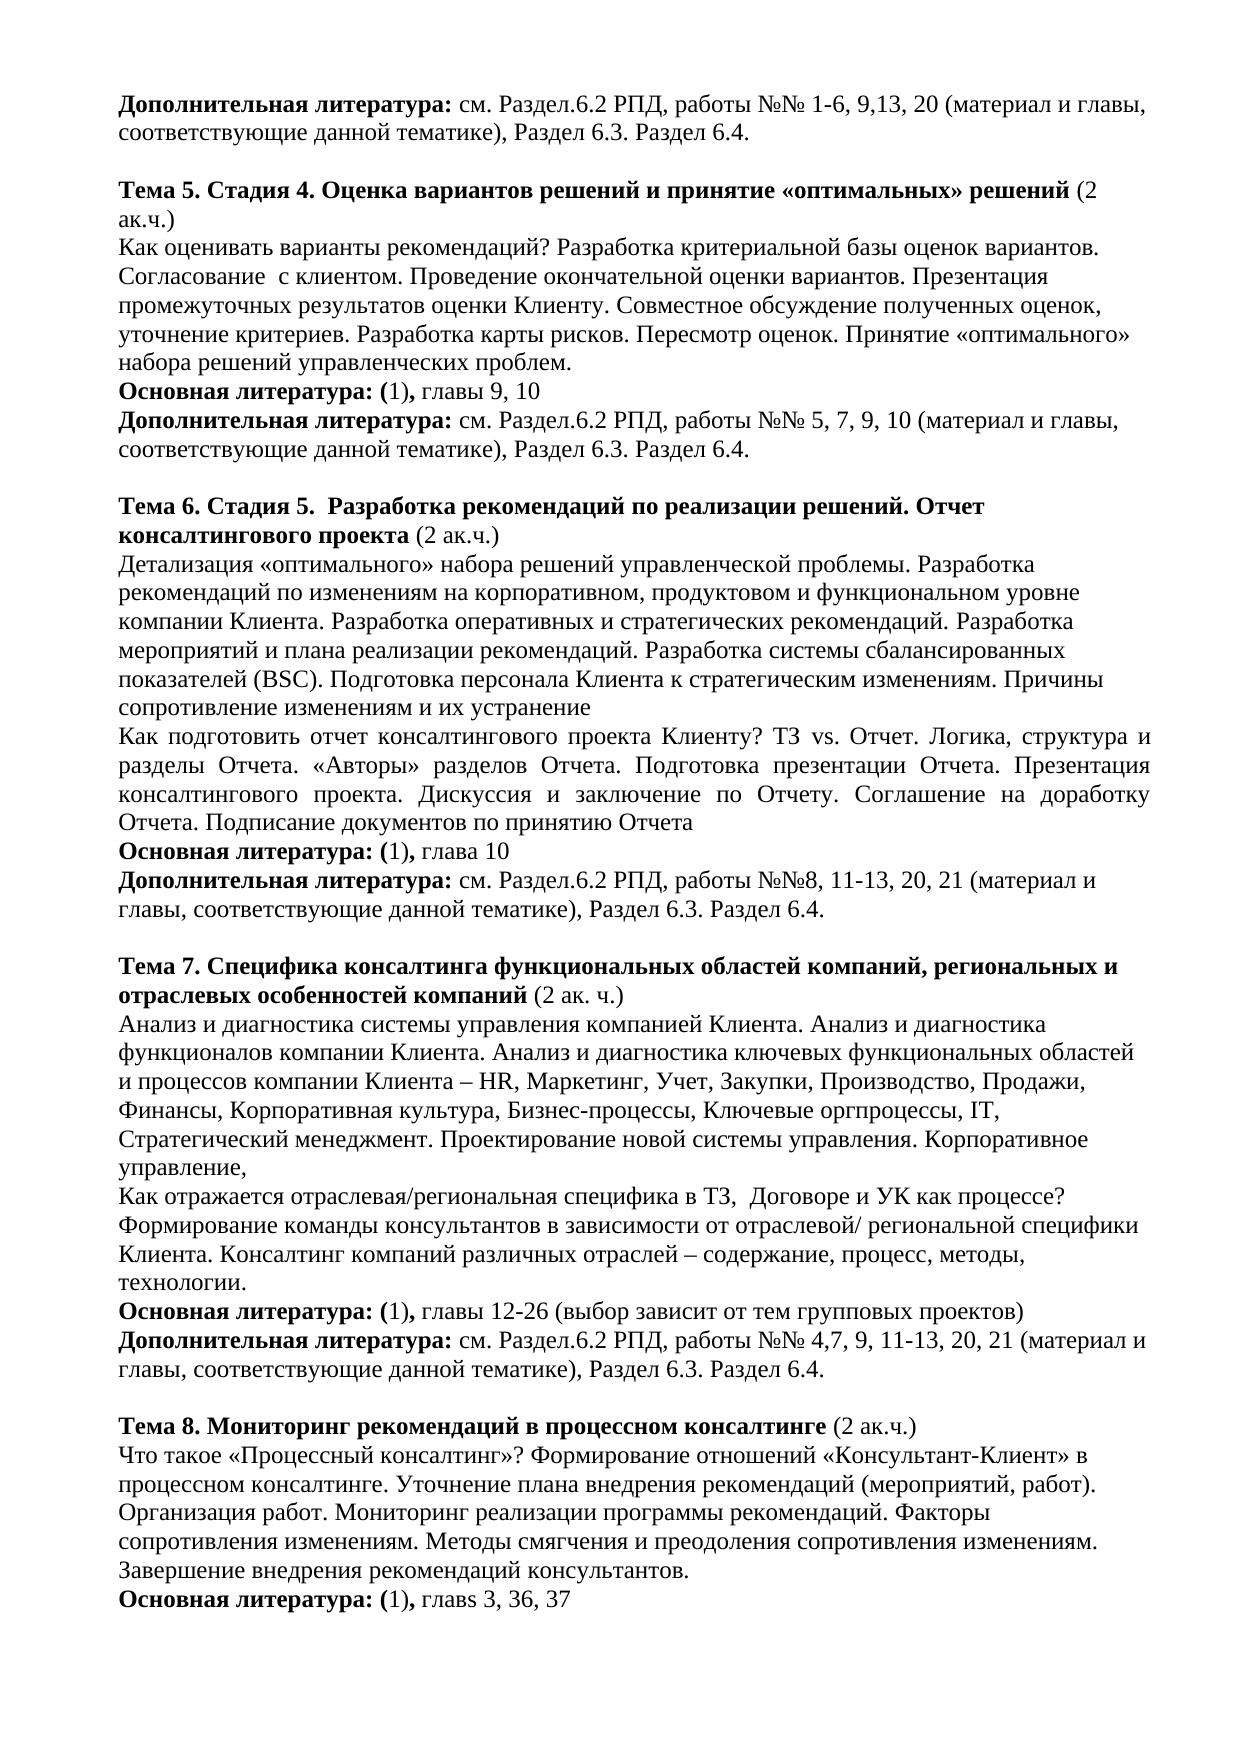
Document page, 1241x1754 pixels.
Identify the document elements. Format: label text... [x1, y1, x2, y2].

text Детализация «оптимального» набора решений управленческой проблемы. Разработка рекомендаций по изменениям на корпоративном, продуктовом и функциональном уровне компании Клиента. Разработка оперативных и стратегических рекомендаций. Разработка мероприятий и плана реализации рекомендаций. Разработка системы сбалансированных показателей (BSC). Подготовка персонала Клиента к стратегическим изменениям. Причины сопротивление изменениям и их устранение [118, 549, 1152, 721]
text Как подготовить отчет консалтингового проекта Клиенту? ТЗ vs. Отчет. Логика, структура и разделы Отчета. «Авторы» разделов Отчета. Подготовка презентации Отчета. Презентация консалтингового проекта. Дискуссия и заключение по Отчету. Соглашение на доработку Отчета. Подписание документов по принятию Отчета [118, 721, 1152, 836]
text Дополнительная литература: см. Раздел.6.2 РПД, работы №№ 1-6, 9,13, 20 (материал и главы, соответствующие данной тематике), Раздел 6.3. Раздел 6.4. [118, 89, 1152, 146]
text Дополнительная литература: см. Раздел.6.2 РПД, работы №№ 4,7, 9, 11-13, 20, 21 (материал и главы, соответствующие данной тематике), Раздел 6.3. Раздел 6.4. [118, 1325, 1152, 1382]
text Как оценивать варианты рекомендаций? Разработка критериальной базы оценок вариантов. Согласование с клиентом. Проведение окончательной оценки вариантов. Презентация промежуточных результатов оценки Клиенту. Совместное обсуждение полученных оценок, уточнение критериев. Разработка карты рисков. Пересмотр оценок. Принятие «оптимального» набора решений управленческих проблем. [118, 232, 1152, 376]
text Основная литература: (1), главы 12-26 (выбор зависит от тем групповых проектов) [118, 1296, 1152, 1325]
text Анализ и диагностика системы управления компанией Клиента. Анализ и диагностика функционалов компании Клиента. Анализ и диагностика ключевых функциональных областей и процессов компании Клиента – HR, Маркетинг, Учет, Закупки, Производство, Продажи, Финансы, Корпоративная культура, Бизнес-процессы, Ключевые оргпроцессы, IT, Стратегический менеджмент. Проектирование новой системы управления. Корпоративное управление, [118, 1009, 1152, 1181]
text Как отражается отраслевая/региональная специфика в ТЗ, Договоре и УК как процессе? Формирование команды консультантов в зависимости от отраслевой/ региональной специфики Клиента. Консалтинг компаний различных отраслей – содержание, процесс, методы, технологии. [118, 1181, 1152, 1296]
text Основная литература: (1), глава 10 [118, 836, 1152, 865]
text Тема 7. Специфика консалтинга функциональных областей компаний, региональных и отраслевых особенностей компаний (2 ак. ч.) [118, 951, 1152, 1009]
text Дополнительная литература: см. Раздел.6.2 РПД, работы №№ 5, 7, 9, 10 (материал и главы, соответствующие данной тематике), Раздел 6.3. Раздел 6.4. [118, 405, 1152, 462]
text Что такое «Процессный консалтинг»? Формирование отношений «Консультант-Клиент» в процессном консалтинге. Уточнение плана внедрения рекомендаций (мероприятий, работ). Организация работ. Мониторинг реализации программы рекомендаций. Факторы сопротивления изменениям. Методы смягчения и преодоления сопротивления изменениям. Завершение внедрения рекомендаций консультантов. [118, 1440, 1152, 1584]
text Основная литература: (1), главs 3, 36, 37 [118, 1584, 1152, 1612]
text Тема 5. Стадия 4. Оценка вариантов решений и принятие «оптимальных» решений (2 ак.ч.) [118, 175, 1152, 232]
text Основная литература: (1), главы 9, 10 [118, 376, 1152, 405]
text Тема 8. Мониторинг рекомендаций в процессном консалтинге (2 ак.ч.) [118, 1411, 1152, 1440]
text Дополнительная литература: см. Раздел.6.2 РПД, работы №№8, 11-13, 20, 21 (материал и главы, соответствующие данной тематике), Раздел 6.3. Раздел 6.4. [118, 865, 1152, 922]
text Тема 6. Стадия 5. Разработка рекомендаций по реализации решений. Отчет консалтингового проекта (2 ак.ч.) [118, 491, 1152, 549]
